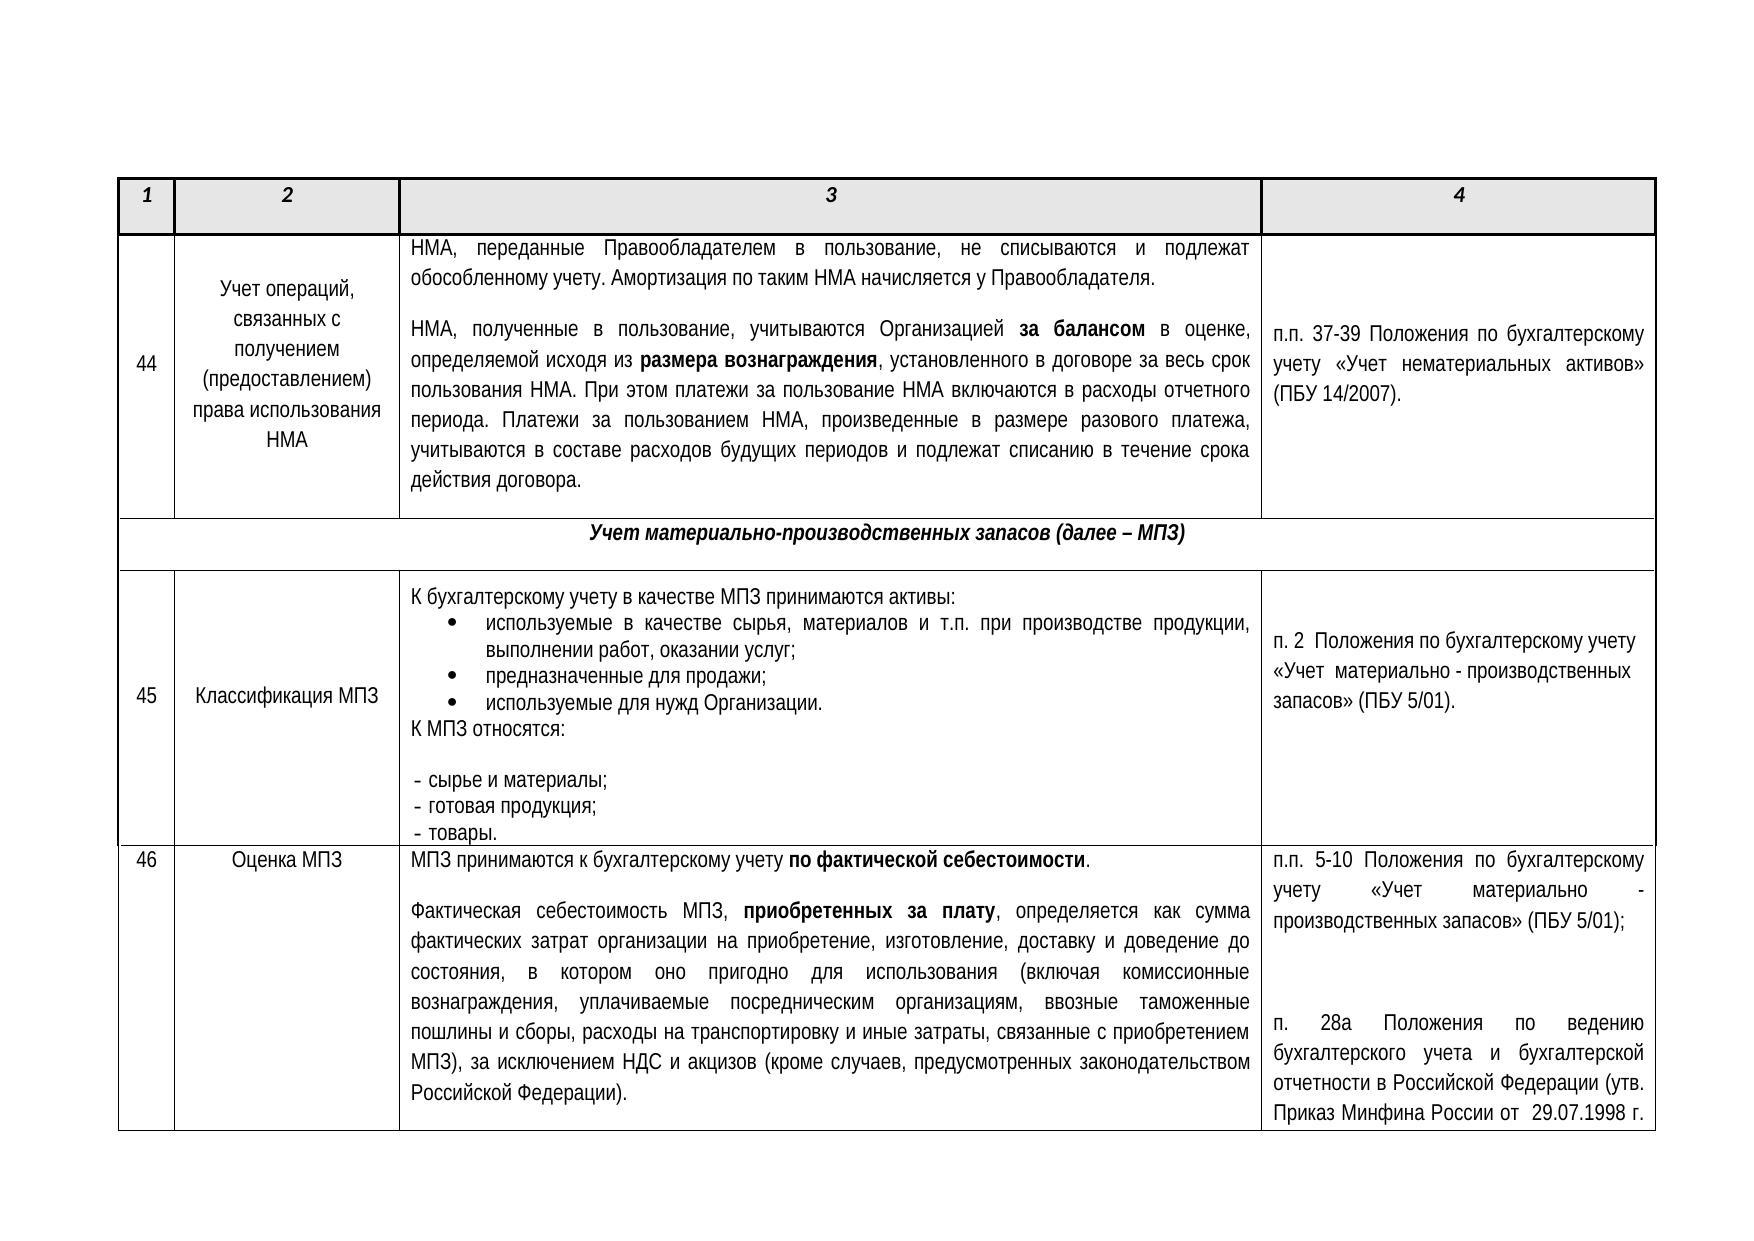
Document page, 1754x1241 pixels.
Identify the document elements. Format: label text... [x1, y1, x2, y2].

table_cell 44 [119, 236, 174, 517]
table_cell Учет операций, связанных с получением (предоставлением) права использования НМА [175, 236, 399, 517]
table_cell п. 2 Положения по бухгалтерскому учету «Учет материально - производственных запасов» (ПБУ 5/01). [1262, 570, 1655, 845]
table_cell Оценка МПЗ [175, 846, 399, 1129]
table_header 2 [176, 180, 398, 233]
table_cell Учет материально-производственных запасов (далее – МПЗ) [119, 518, 1655, 569]
table_cell 45 [119, 570, 174, 845]
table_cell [1262, 845, 1655, 1129]
table_cell п.п. 37-39 Положения по бухгалтерскому учету «Учет нематериальных активов» (ПБУ 14/2007). [1262, 236, 1655, 517]
table_header 3 [401, 180, 1260, 233]
table_cell Классификация МПЗ [175, 571, 399, 845]
table_cell МПЗ принимаются к бухгалтерскому учету по фактической себестоимости. Фактическая себестоимость МПЗ, приобретенных за плату, определяется как сумма фактических затрат организации на приобретение, изготовление, доставку и доведение до состояния, в котором оно пригодно для использования (включая комиссионные вознаграждения, уплачиваемые посредническим организациям, ввозные таможенные пошлины и сборы, расходы на транспортировку и иные затраты, связанные с приобретением МПЗ), за исключением НДС и акцизов (кроме случаев, предусмотренных законодательством Российской Федерации). [400, 846, 1261, 1129]
table_cell НМА, переданные Правообладателем в пользование, не списываются и подлежат обособленному учету. Амортизация по таким НМА начисляется у Правообладателя. НМА, полученные в пользование, учитываются Организацией за балансом в оценке, определяемой исходя из размера вознаграждения, установленного в договоре за весь срок пользования НМА. При этом платежи за пользование НМА включаются в расходы отчетного периода. Платежи за пользованием НМА, произведенные в размере разового платежа, учитываются в составе расходов будущих периодов и подлежат списанию в течение срока действия договора. [400, 236, 1261, 517]
table_cell 46 [119, 845, 174, 1129]
table_header 1 [120, 180, 173, 233]
table_cell К бухгалтерскому учету в качестве МПЗ принимаются активы: используемые в качестве сырья, материалов и т.п. при производстве продукции, выполнении работ, оказании услуг; предназначенные для продажи; используемые для нужд Организации. К МПЗ относятся: сырье и материалы; готовая продукция; товары. [400, 571, 1261, 845]
table_header 4 [1263, 180, 1654, 233]
